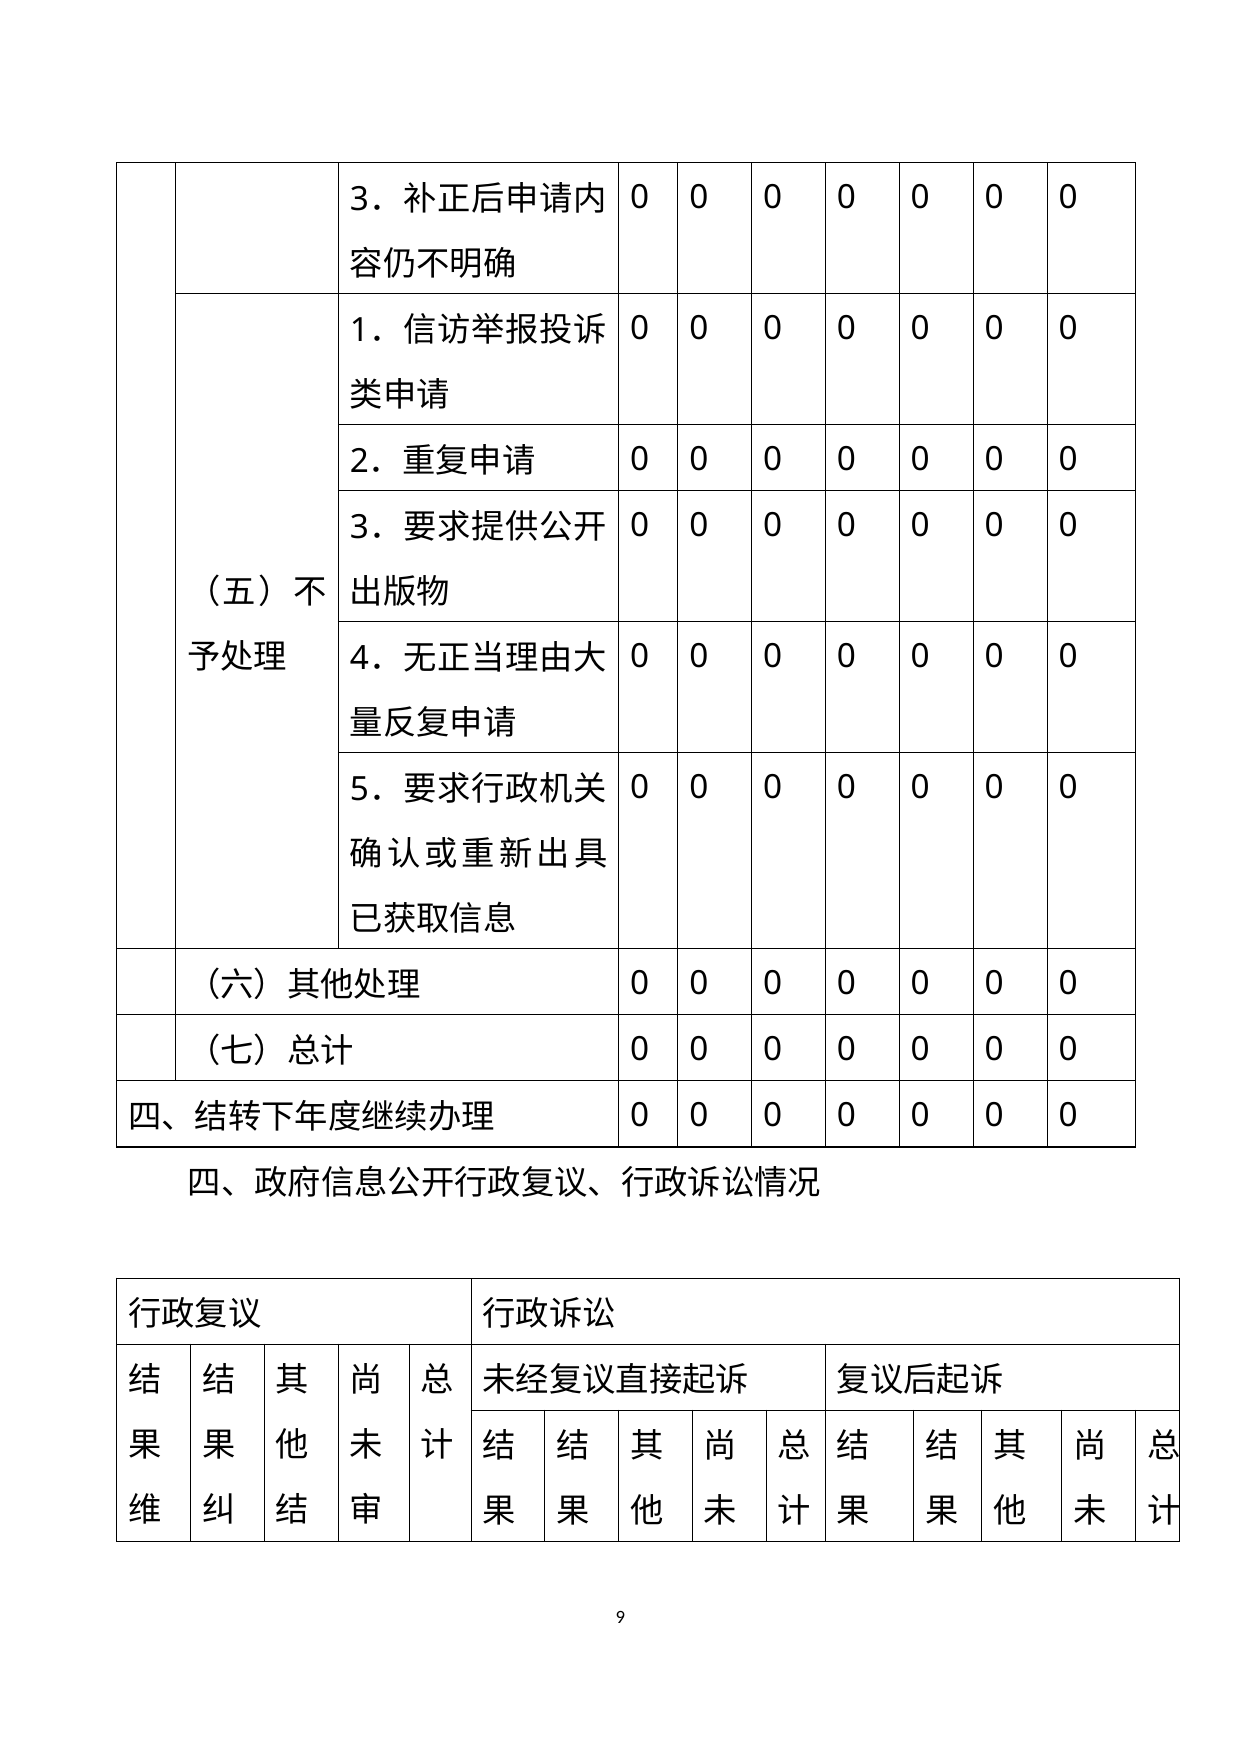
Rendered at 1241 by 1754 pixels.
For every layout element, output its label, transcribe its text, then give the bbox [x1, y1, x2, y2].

table_cell [117, 949, 175, 1014]
table_cell 0 [678, 163, 751, 293]
table_cell 尚未审结 [693, 1411, 766, 1541]
table_cell （六）其他处理 [176, 949, 618, 1014]
table_cell 尚未审结 [1062, 1411, 1135, 1541]
table_cell 0 [974, 425, 1047, 490]
table_cell 0 [678, 1015, 751, 1080]
table_cell 0 [826, 425, 899, 490]
table_cell 1．信访举报投诉类申请 [339, 294, 618, 424]
table_cell 0 [1048, 949, 1135, 1014]
table_cell 0 [752, 753, 825, 948]
table_cell 结果维持 [117, 1345, 190, 1541]
table_cell 0 [752, 163, 825, 293]
table_cell 0 [974, 949, 1047, 1014]
table_cell 未经复议直接起诉 [472, 1345, 825, 1409]
table_cell 0 [752, 1015, 825, 1080]
table_cell 0 [974, 753, 1047, 948]
table_header 行政复议 [117, 1279, 471, 1343]
table_cell （七）总计 [176, 1015, 618, 1080]
table_cell 其他结果 [619, 1411, 692, 1541]
table_cell 0 [826, 753, 899, 948]
table_cell 0 [752, 491, 825, 621]
table_cell 0 [619, 294, 677, 424]
table_cell 0 [619, 491, 677, 621]
table_cell （五）不予处理 [176, 294, 338, 948]
table_cell 0 [678, 491, 751, 621]
table_cell 结果纠正 [191, 1345, 264, 1541]
table_cell 0 [619, 163, 677, 293]
table_cell 总计 [1136, 1411, 1179, 1541]
table_cell 5．要求行政机关确认或重新出具已获取信息 [339, 753, 618, 948]
table_cell 0 [900, 425, 973, 490]
table_cell 0 [1048, 753, 1135, 948]
table_cell 0 [678, 949, 751, 1014]
table_cell 0 [619, 1081, 677, 1146]
table_cell 0 [1048, 425, 1135, 490]
table_cell 其他结果 [265, 1345, 338, 1541]
table_cell 0 [678, 425, 751, 490]
table_cell 0 [974, 1015, 1047, 1080]
table_cell 0 [826, 622, 899, 752]
table_cell 2．重复申请 [339, 425, 618, 490]
table_cell 总计 [767, 1411, 825, 1541]
table_cell 其他结果 [982, 1411, 1061, 1541]
table_cell 0 [826, 163, 899, 293]
table_cell 0 [900, 163, 973, 293]
table_cell 0 [974, 294, 1047, 424]
table_cell 0 [826, 1081, 899, 1146]
table_cell 结果纠正 [545, 1411, 618, 1541]
table_cell 0 [752, 1081, 825, 1146]
table_cell 0 [1048, 1015, 1135, 1080]
table_cell 四、结转下年度继续办理 [117, 1081, 618, 1146]
table_cell 0 [900, 622, 973, 752]
table_cell 0 [678, 1081, 751, 1146]
table_cell 结果维持 [826, 1411, 913, 1541]
table_cell 0 [678, 294, 751, 424]
table_header 行政诉讼 [472, 1279, 1179, 1343]
table_cell 0 [619, 1015, 677, 1080]
table_cell 4．无正当理由大量反复申请 [339, 622, 618, 752]
table_cell 总计 [410, 1345, 471, 1541]
table_cell 0 [900, 491, 973, 621]
table_cell 0 [900, 753, 973, 948]
table_cell 0 [1048, 1081, 1135, 1146]
table_cell 0 [752, 949, 825, 1014]
table_cell 0 [974, 1081, 1047, 1146]
table_cell 0 [752, 294, 825, 424]
table_cell 0 [1048, 294, 1135, 424]
table_cell 0 [619, 949, 677, 1014]
table_cell 0 [974, 491, 1047, 621]
table_cell 0 [752, 425, 825, 490]
table_cell 0 [1048, 622, 1135, 752]
table_cell 0 [619, 622, 677, 752]
table_cell 尚未审结 [339, 1345, 409, 1541]
table_cell 0 [678, 753, 751, 948]
table_cell 3．要求提供公开出版物 [339, 491, 618, 621]
table_cell 0 [974, 163, 1047, 293]
table_cell 0 [619, 753, 677, 948]
table_cell 复议后起诉 [826, 1345, 1179, 1409]
table_cell 0 [826, 491, 899, 621]
table_cell 0 [1048, 491, 1135, 621]
table_cell 0 [900, 949, 973, 1014]
text 四、政府信息公开行政复议、行政诉讼情况 [187, 1148, 1053, 1212]
table_cell 0 [826, 294, 899, 424]
table_cell 3．补正后申请内容仍不明确 [339, 163, 618, 293]
table_cell 0 [1048, 163, 1135, 293]
table_cell 结果维持 [472, 1411, 544, 1541]
table_cell 0 [900, 1081, 973, 1146]
table_cell 0 [619, 425, 677, 490]
table_cell 0 [900, 294, 973, 424]
table_cell 0 [900, 1015, 973, 1080]
table_cell 0 [752, 622, 825, 752]
table_cell 0 [826, 1015, 899, 1080]
table_cell 结果纠正 [914, 1411, 981, 1541]
table_cell 0 [678, 622, 751, 752]
table_cell 0 [974, 622, 1047, 752]
table_cell 0 [826, 949, 899, 1014]
table_cell [117, 1015, 175, 1080]
